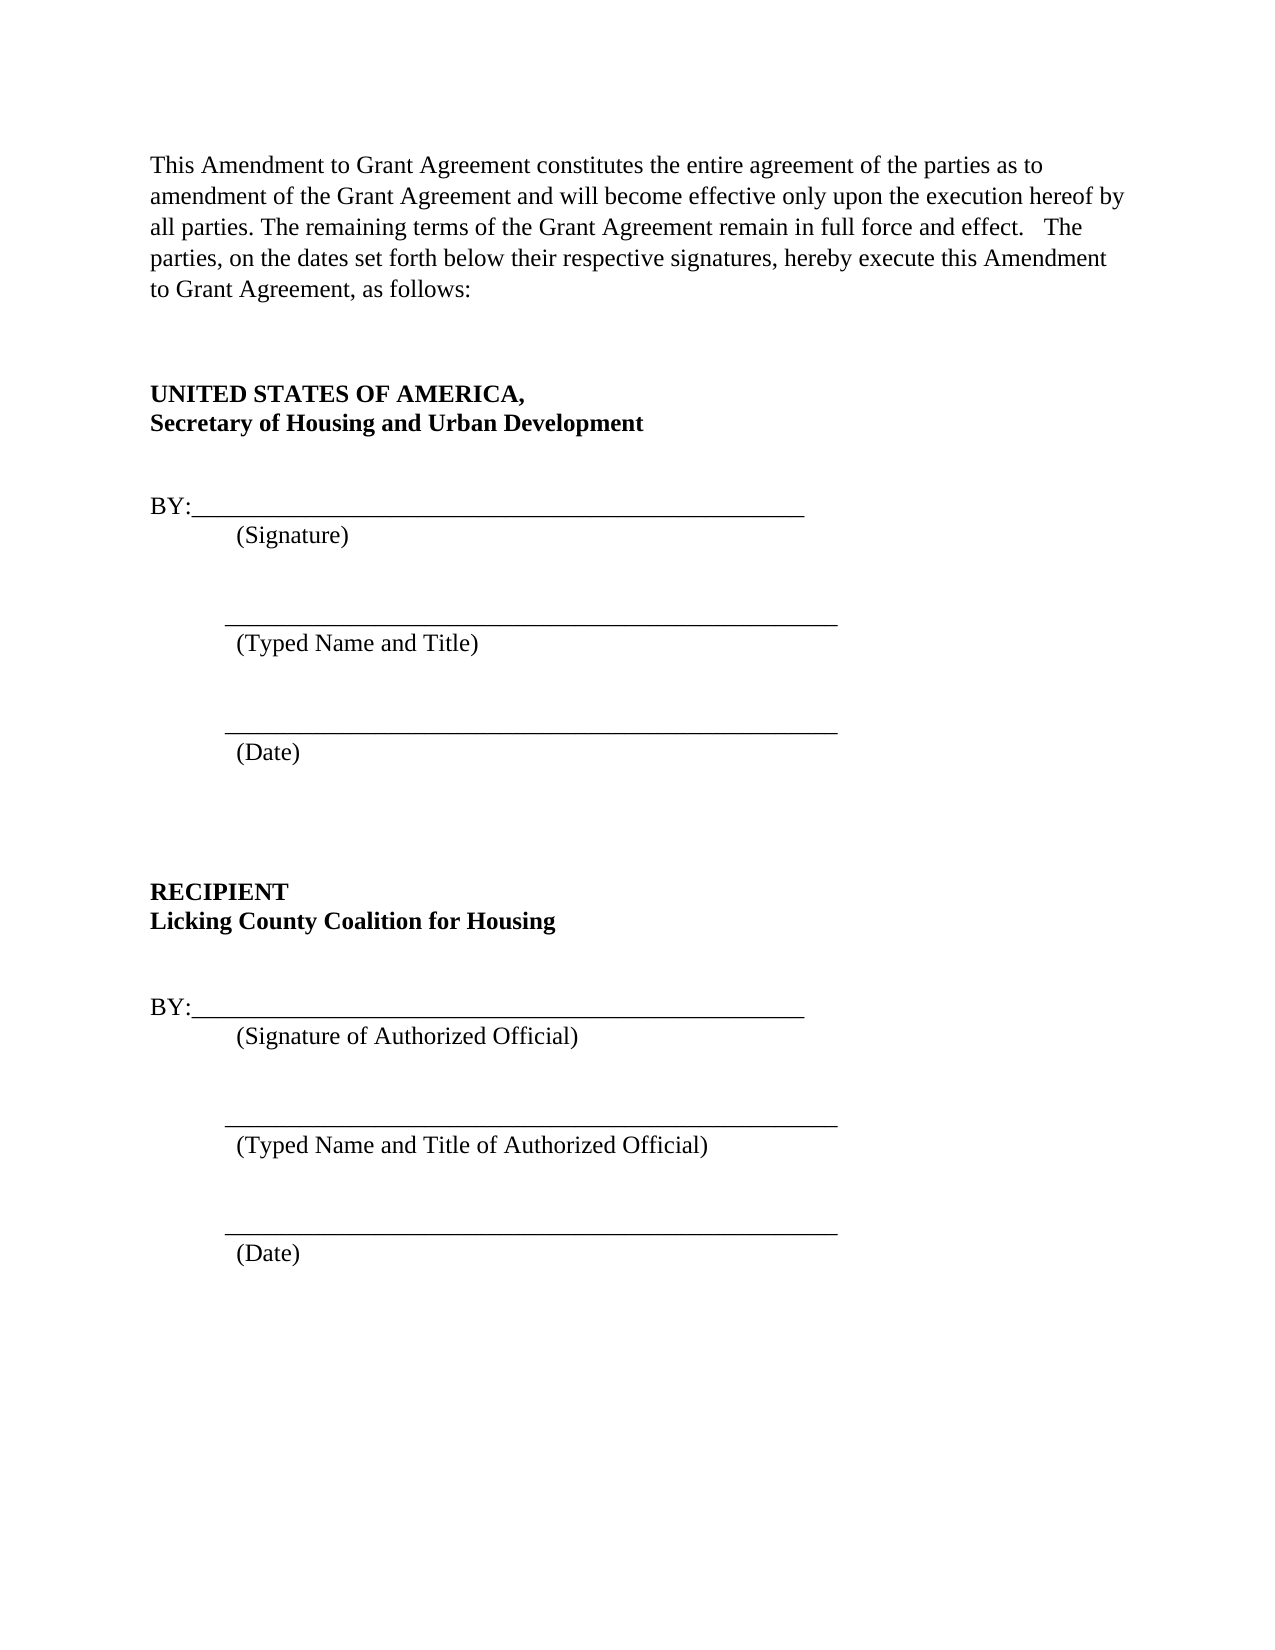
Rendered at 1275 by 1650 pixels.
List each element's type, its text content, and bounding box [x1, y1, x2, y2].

text (Typed Name and Title) [150, 628, 1125, 657]
text (Signature of Authorized Official) [150, 1021, 1125, 1050]
text _________________________________________________ [150, 1101, 1125, 1130]
text Secretary of Housing and Urban Development [150, 408, 1125, 437]
text _________________________________________________ [150, 1209, 1125, 1238]
text (Date) [150, 737, 1125, 766]
text _________________________________________________ [150, 600, 1125, 628]
text BY:_________________________________________________ [150, 992, 1125, 1021]
text RECIPIENT [150, 877, 1125, 906]
text (Signature) [150, 520, 1125, 549]
text _________________________________________________ [150, 708, 1125, 737]
text UNITED STATES OF AMERICA, [150, 379, 1125, 408]
text Licking County Coalition for Housing [150, 906, 1125, 935]
text (Typed Name and Title of Authorized Official) [150, 1130, 1125, 1158]
text This Amendment to Grant Agreement constitutes the entire agreement of the parties as to amendment of the Grant Agreement and will become effective only upon the execution hereof by all parties. The remaining terms of the Grant Agreement remain in full force and effect. The parties, on the dates set forth below their respective signatures, hereby execute this Amendment to Grant Agreement, as follows: [150, 150, 1125, 303]
text BY:_________________________________________________ [150, 491, 1125, 520]
text (Date) [150, 1238, 1125, 1267]
